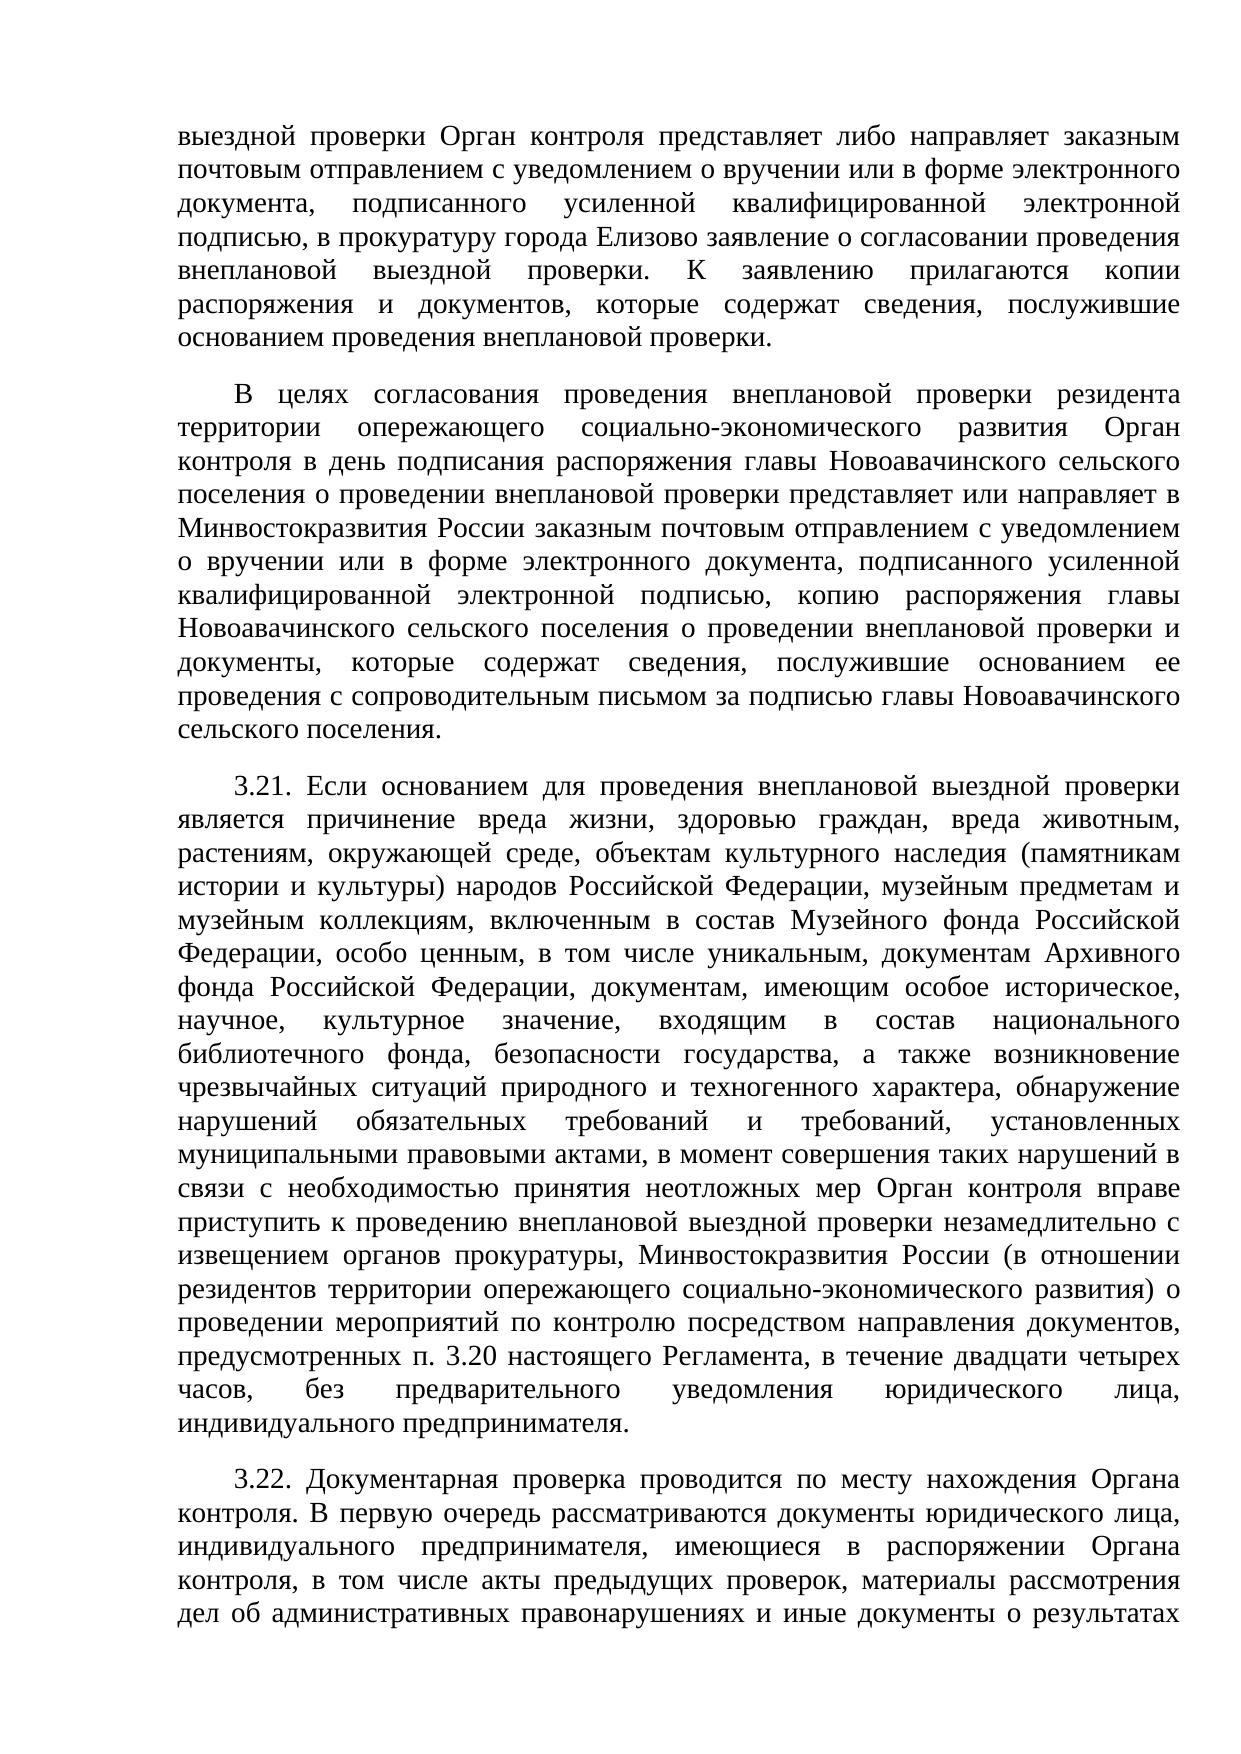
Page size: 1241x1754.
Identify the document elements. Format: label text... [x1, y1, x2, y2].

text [177, 1461, 1181, 1629]
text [177, 118, 1181, 353]
text 3.21. Если основанием для проведения внеплановой выездной проверки является причинение вреда жизни, здоровью граждан, вреда животным, растениям, окружающей среде, объектам культурного наследия (памятникам истории и культуры) народов Российской Федерации, музейным предметам и музейным коллекциям, включенным в состав Музейного фонда Российской Федерации, особо ценным, в том числе уникальным, документам Архивного фонда Российской Федерации, документам, имеющим особое историческое, научное, культурное значение, входящим в состав национального библиотечного фонда, безопасности государства, а также возникновение чрезвычайных ситуаций природного и техногенного характера, обнаружение нарушений обязательных требований и требований, установленных муниципальными правовыми актами, в момент совершения таких нарушений в связи с необходимостью принятия неотложных мер Орган контроля вправе приступить к проведению внеплановой выездной проверки незамедлительно с извещением органов прокуратуры, Минвостокразвития России (в отношении резидентов территории опережающего социально-экономического развития) о проведении мероприятий по контролю посредством направления документов, предусмотренных п. 3.20 настоящего Регламента, в течение двадцати четырех часов, без предварительного уведомления юридического лица, индивидуального предпринимателя. [177, 768, 1181, 1438]
text В целях согласования проведения внеплановой проверки резидента территории опережающего социально-экономического развития Орган контроля в день подписания распоряжения главы Новоавачинского сельского поселения о проведении внеплановой проверки представляет или направляет в Минвостокразвития России заказным почтовым отправлением с уведомлением о вручении или в форме электронного документа, подписанного усиленной квалифицированной электронной подписью, копию распоряжения главы Новоавачинского сельского поселения о проведении внеплановой проверки и документы, которые содержат сведения, послужившие основанием ее проведения с сопроводительным письмом за подписью главы Новоавачинского сельского поселения. [177, 376, 1181, 745]
